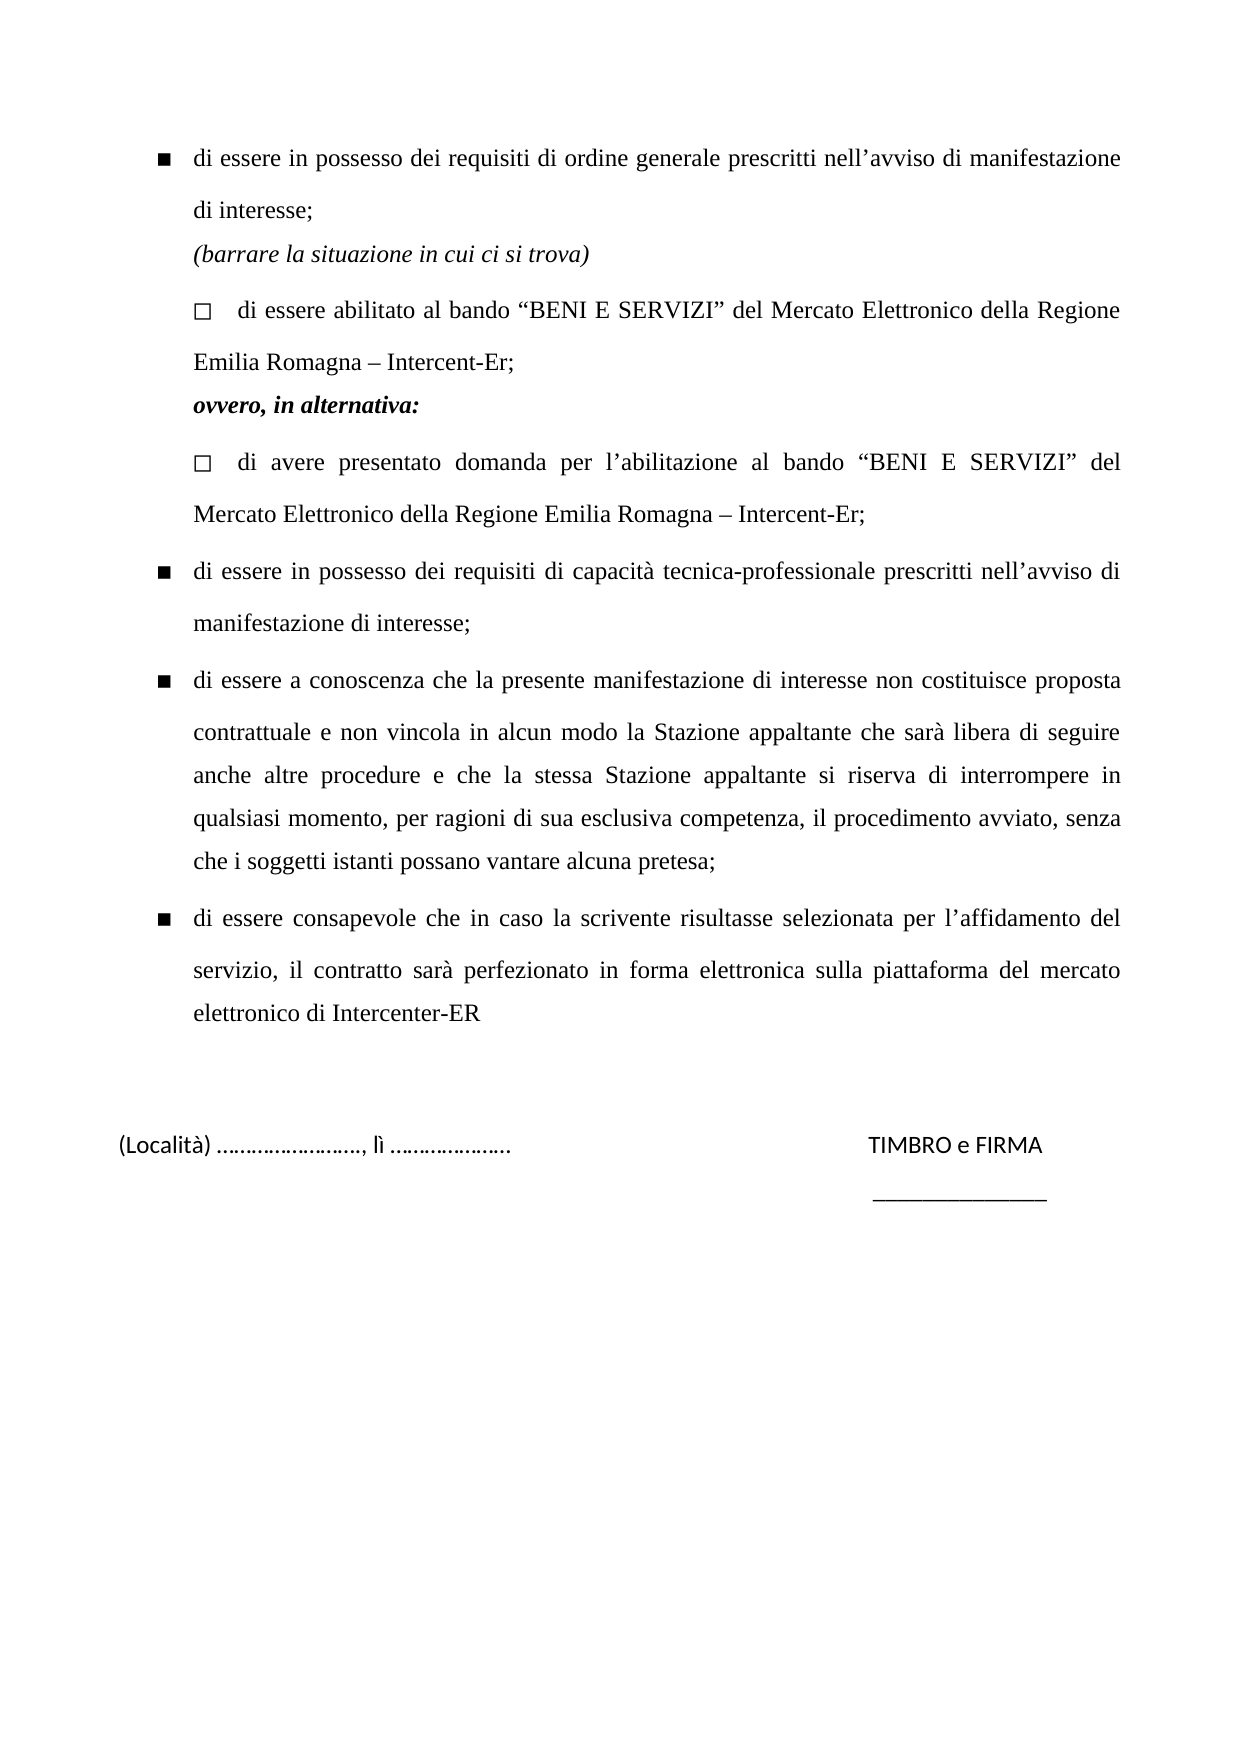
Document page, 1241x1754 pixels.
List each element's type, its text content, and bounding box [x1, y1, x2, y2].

list di avere presentato domanda per l’abilitazione al bando “BENI E SERVIZI” del Mercato Elettronico della Regione Emilia Romagna – Intercent-Er; [192, 434, 1122, 528]
text ______________ [118, 1174, 1122, 1205]
text (barrare la situazione in cui ci si trova) [193, 239, 1122, 267]
text (Località) ……………………., lì ………………… TIMBRO e FIRMA [118, 1129, 1122, 1159]
text ovvero, in alternativa: [193, 391, 1122, 419]
list di essere in possesso dei requisiti di ordine generale prescritti nell’avviso di manifestazione di interesse; [156, 130, 1122, 224]
list di essere abilitato al bando “BENI E SERVIZI” del Mercato Elettronico della Regione Emilia Romagna – Intercent-Er; [192, 282, 1122, 376]
list di essere consapevole che in caso la scrivente risultasse selezionata per l’affidamento del servizio, il contratto sarà perfezionato in forma elettronica sulla piattaforma del mercato elettronico di Intercenter-ER [156, 889, 1122, 1027]
list di essere a conoscenza che la presente manifestazione di interesse non costituisce proposta contrattuale e non vincola in alcun modo la Stazione appaltante che sarà libera di seguire anche altre procedure e che la stessa Stazione appaltante si riserva di interrompere in qualsiasi momento, per ragioni di sua esclusiva competenza, il procedimento avviato, senza che i soggetti istanti possano vantare alcuna pretesa; [156, 651, 1122, 875]
list di essere in possesso dei requisiti di capacità tecnica-professionale prescritti nell’avviso di manifestazione di interesse; [156, 542, 1122, 637]
